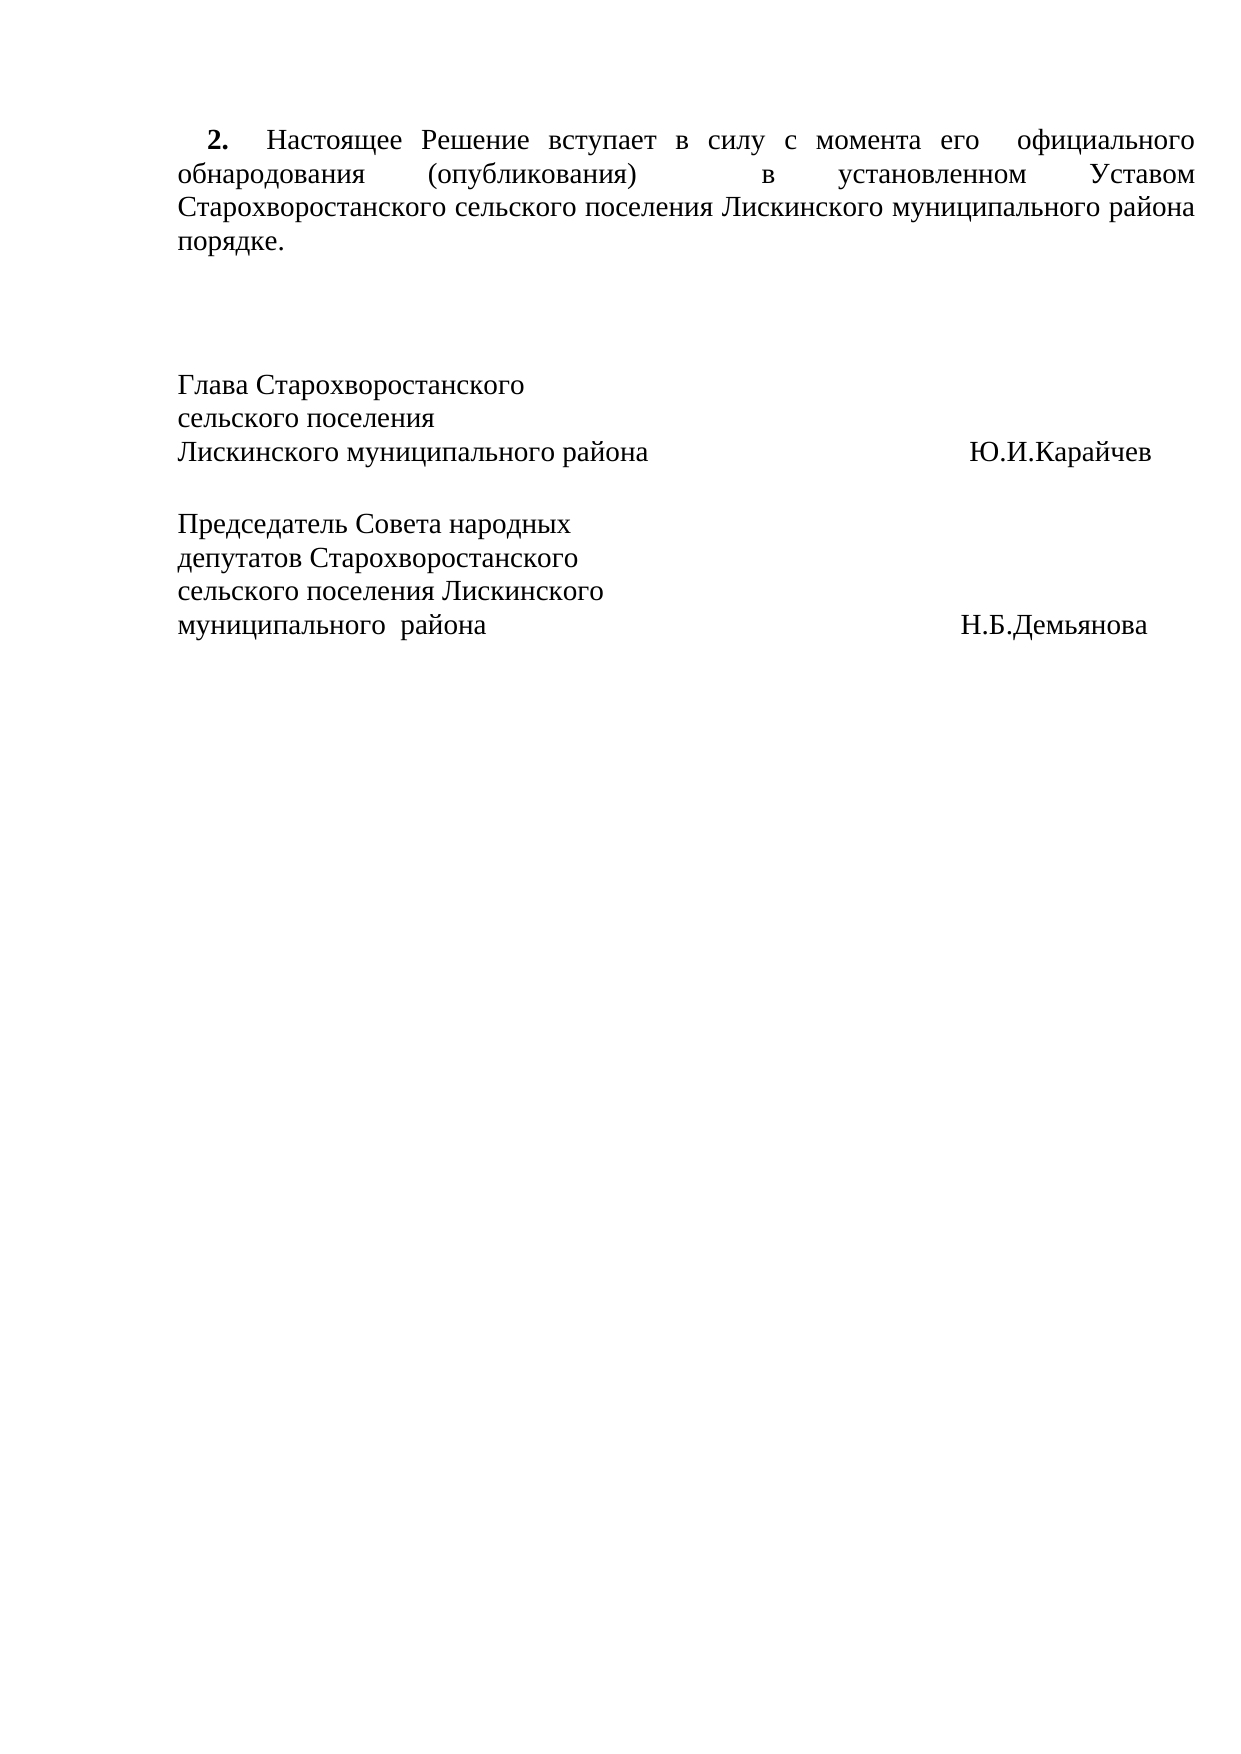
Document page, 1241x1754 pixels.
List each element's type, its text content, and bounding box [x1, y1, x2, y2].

text Глава Старохворостанского [177, 367, 1196, 401]
text 2. Настоящее Решение вступает в силу с момента его официального обнародования (опубликования) в установленном Уставом Старохворостанского сельского поселения Лискинского муниципального района порядке. [177, 122, 1196, 256]
text Лискинского муниципального района Ю.И.Карайчев [177, 434, 1196, 468]
text Председатель Совета народных [177, 506, 1196, 540]
text сельского поселения Лискинского [177, 573, 1196, 607]
text сельского поселения [177, 401, 1196, 434]
text муниципального района Н.Б.Демьянова [177, 607, 1196, 640]
text депутатов Старохворостанского [177, 540, 1196, 573]
